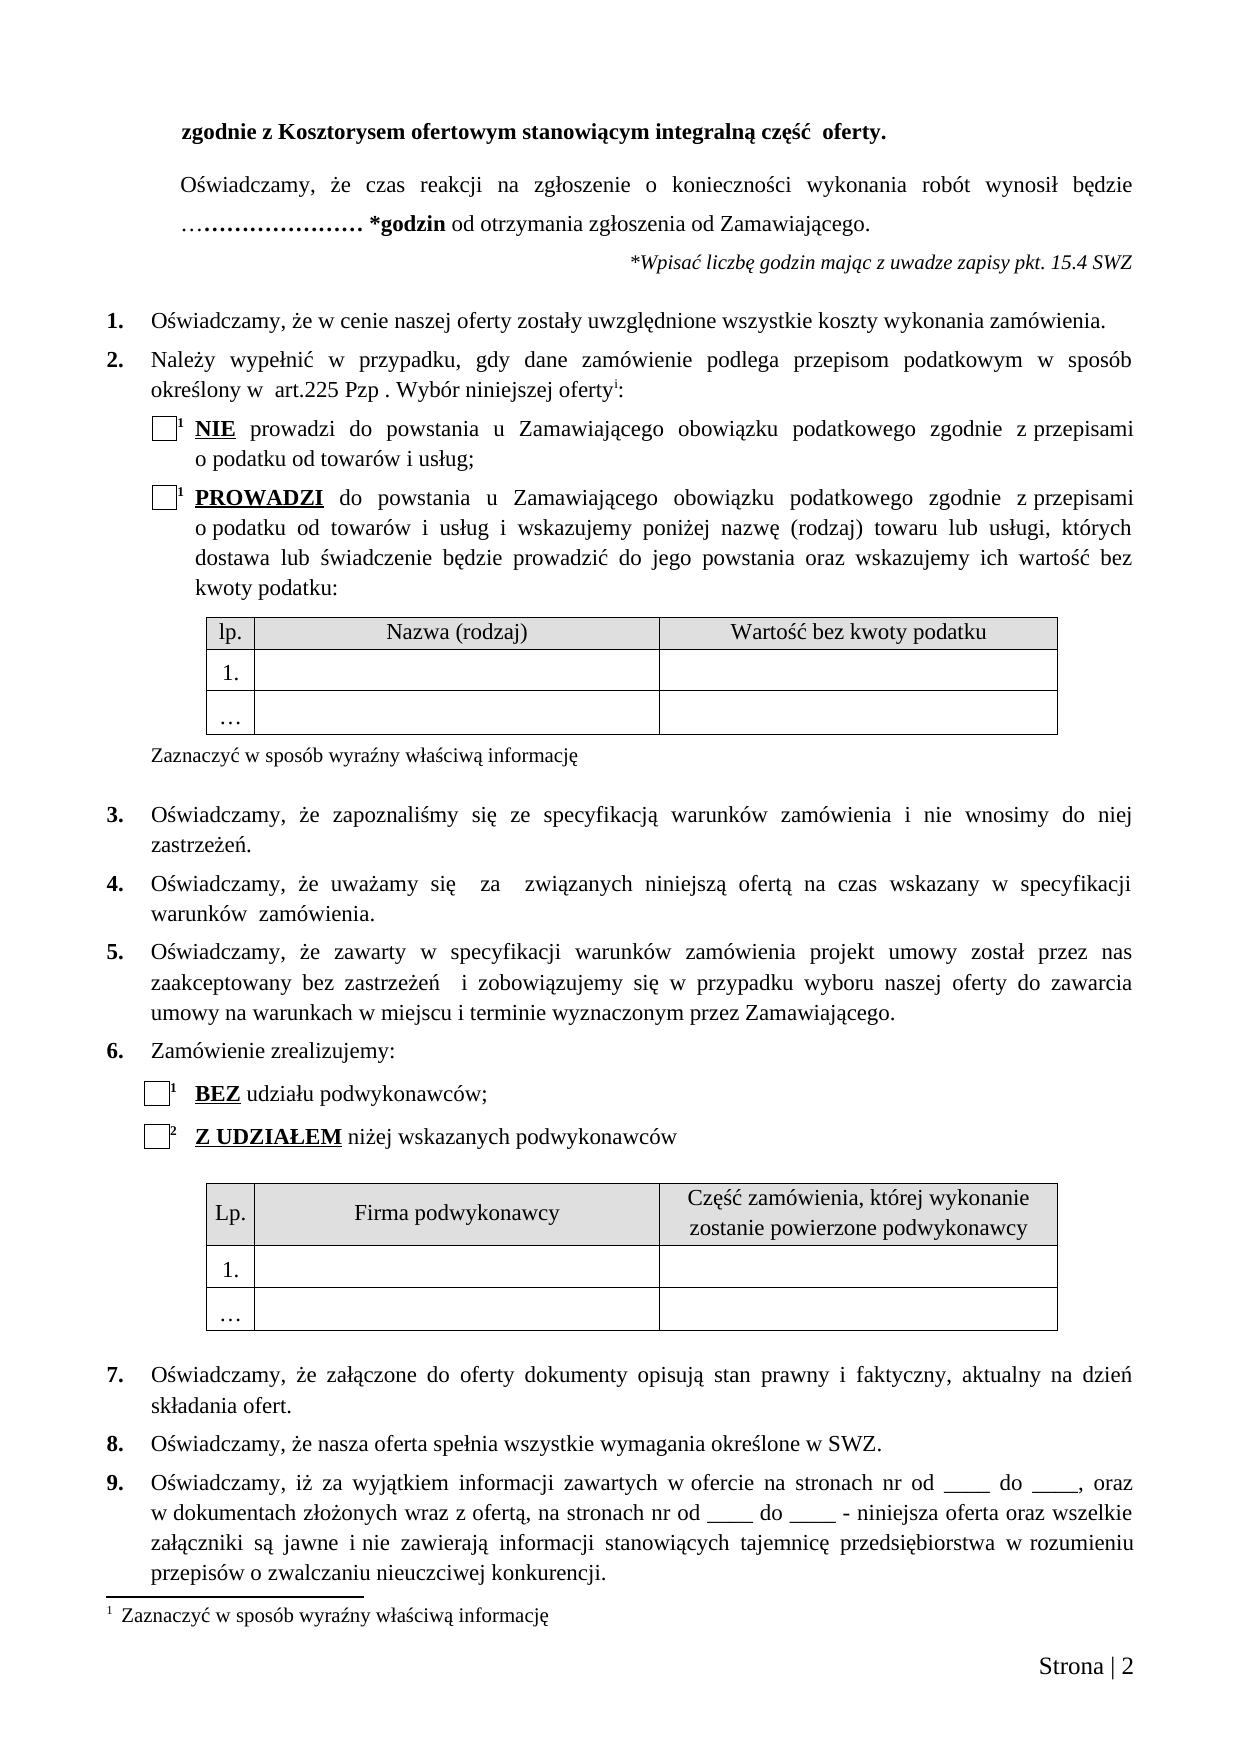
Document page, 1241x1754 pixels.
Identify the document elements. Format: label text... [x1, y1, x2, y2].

list Oświadczamy, że nasza oferta spełnia wszystkie wymagania określone w SWZ. [106, 1430, 1134, 1457]
table_cell [660, 691, 1057, 734]
list zgodnie z Kosztorysem ofertowym stanowiącym integralną część oferty. [181, 118, 1134, 144]
text BEZ udziału podwykonawców; [143, 1080, 1134, 1106]
table_header Część zamówienia, której wykonanie zostanie powierzone podwykonawcy [660, 1184, 1057, 1245]
table_cell [255, 1288, 659, 1330]
text 2 Z UDZIAŁEM niżej wskazanych podwykonawców [143, 1123, 1134, 1149]
table_cell [255, 691, 659, 734]
table_cell … [207, 691, 254, 734]
text Zaznaczyć w sposób wyraźny właściwą informację [151, 743, 1134, 767]
list Oświadczamy, że uważamy się za związanych niniejszą ofertą na czas wskazany w specyfikacji warunków zamówienia. [106, 870, 1134, 926]
text 1 NIE prowadzi do powstania u Zamawiającego obowiązku podatkowego zgodnie z przepisami o podatku od towarów i usług; [151, 415, 1134, 471]
text Oświadczamy, że czas reakcji na zgłoszenie o konieczności wykonania robót wynosił będzie …………………… *godzin od otrzymania zgłoszenia od Zamawiającego. [180, 171, 1134, 237]
list Oświadczamy, że zawarty w specyfikacji warunków zamówienia projekt umowy został przez nas zaakceptowany bez zastrzeżeń i zobowiązujemy się w przypadku wyboru naszej oferty do zawarcia umowy na warunkach w miejscu i terminie wyznaczonym przez Zamawiającego. [106, 938, 1134, 1025]
list Oświadczamy, iż za wyjątkiem informacji zawartych w ofercie na stronach nr od ____ do ____, oraz w dokumentach złożonych wraz z ofertą, na stronach nr od ____ do ____ - niniejsza oferta oraz wszelkie załączniki są jawne i nie zawierają informacji stanowiących tajemnicę przedsiębiorstwa w rozumieniu przepisów o zwalczaniu nieuczciwej konkurencji. [106, 1469, 1134, 1586]
table_header lp. [207, 618, 254, 649]
list Oświadczamy, że w cenie naszej oferty zostały uwzględnione wszystkie koszty wykonania zamówienia. [106, 308, 1134, 334]
list Zamówienie zrealizujemy: [106, 1037, 1134, 1064]
list Oświadczamy, że zapoznaliśmy się ze specyfikacją warunków zamówienia i nie wnosimy do niej zastrzeżeń. [106, 801, 1134, 857]
list *Wpisać liczbę godzin mając z uwadze zapisy pkt. 15.4 SWZ [211, 250, 1134, 274]
table_cell [660, 1246, 1057, 1287]
table_cell [660, 1288, 1057, 1330]
table_header Firma podwykonawcy [255, 1184, 659, 1245]
text 1 PROWADZI do powstania u Zamawiającego obowiązku podatkowego zgodnie z przepisami o podatku od towarów i usług i wskazujemy poniżej nazwę (rodzaj) towaru lub usługi, których dostawa lub świadczenie będzie prowadzić do jego powstania oraz wskazujemy ich wartość bez kwoty podatku: [151, 484, 1134, 601]
table_header Wartość bez kwoty podatku [660, 618, 1057, 649]
list Oświadczamy, że załączone do oferty dokumenty opisują stan prawny i faktyczny, aktualny na dzień składania ofert. [106, 1361, 1134, 1418]
table_header Lp. [207, 1184, 254, 1245]
table_cell 1. [207, 1246, 254, 1287]
table_cell 1. [207, 650, 254, 690]
table_cell … [207, 1288, 254, 1330]
list Należy wypełnić w przypadku, gdy dane zamówienie podlega przepisom podatkowym w sposób określony w art.225 Pzp . Wybór niniejszej oferty: [106, 346, 1134, 403]
table_cell [255, 650, 659, 690]
table_cell [660, 650, 1057, 690]
table_cell [255, 1246, 659, 1287]
table_header Nazwa (rodzaj) [255, 618, 659, 649]
